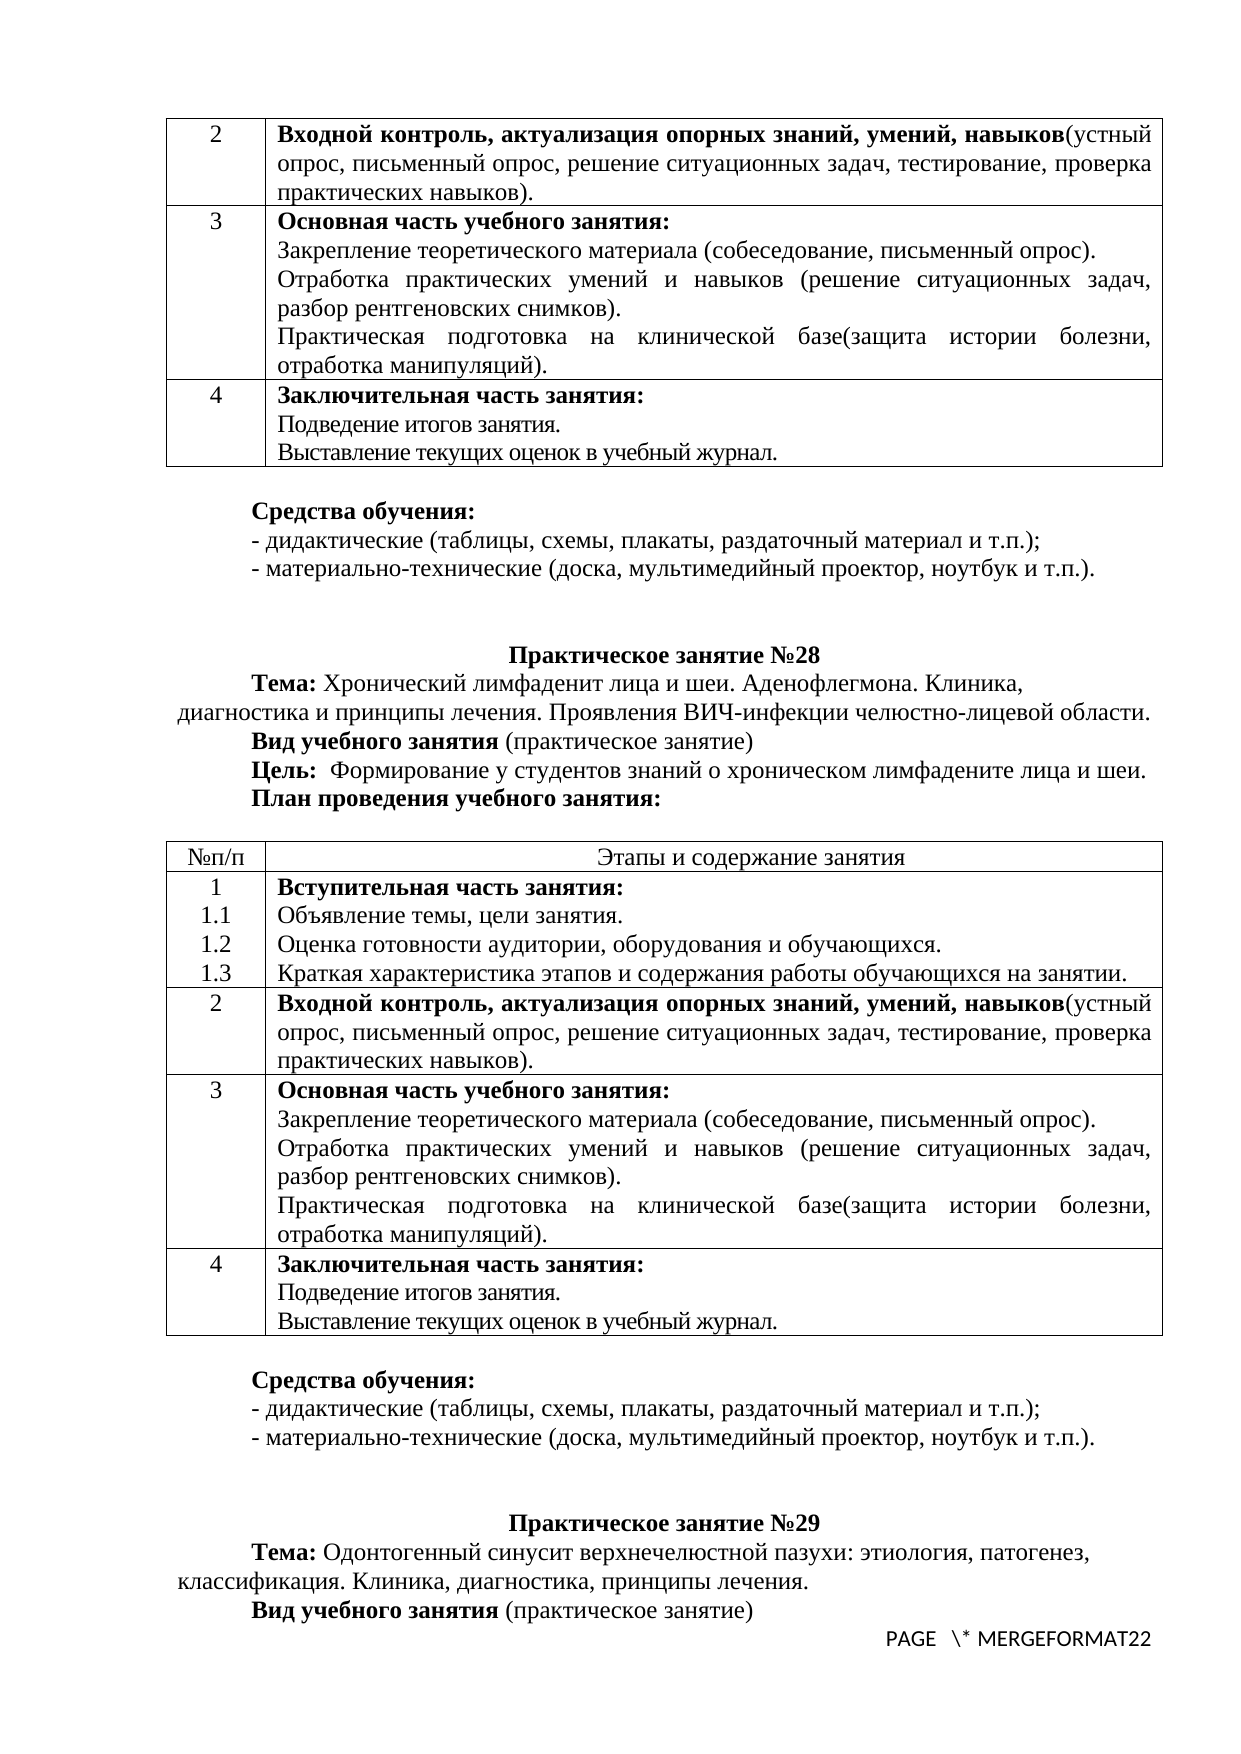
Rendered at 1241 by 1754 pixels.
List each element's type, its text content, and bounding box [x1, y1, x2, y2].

table_cell 2 [167, 119, 265, 205]
table_cell 1 1.1 1.2 1.3 [167, 872, 265, 987]
table_header №п/п [167, 842, 265, 871]
text - дидактические (таблицы, схемы, плакаты, раздаточный материал и т.п.); [177, 1393, 1152, 1422]
table_cell Заключительная часть занятия: Подведение итогов занятия. Выставление текущих оценок в учебный журнал. [266, 380, 1162, 466]
text - материально-технические (доска, мультимедийный проектор, ноутбук и т.п.). [177, 553, 1152, 582]
table_header Этапы и содержание занятия [266, 842, 1162, 871]
text Тема: Одонтогенный синусит верхнечелюстной пазухи: этиология, патогенез, классификация. Клиника, диагностика, принципы лечения. [177, 1537, 1152, 1595]
table_cell 3 [167, 206, 265, 379]
text Вид учебного занятия (практическое занятие) [177, 1595, 1152, 1623]
table_cell Входной контроль, актуализация опорных знаний, умений, навыков(устный опрос, письменный опрос, решение ситуационных задач, тестирование, проверка практических навыков). [266, 988, 1162, 1074]
text Практическое занятие №28 [177, 640, 1152, 668]
table_cell 4 [167, 380, 265, 466]
table_cell 2 [167, 988, 265, 1074]
table_cell 3 [167, 1075, 265, 1248]
text Средства обучения: [177, 496, 1152, 525]
table_cell Вступительная часть занятия: Объявление темы, цели занятия. Оценка готовности аудитории, оборудования и обучающихся. Краткая характеристика этапов и содержания работы обучающихся на занятии. [266, 872, 1162, 987]
text - дидактические (таблицы, схемы, плакаты, раздаточный материал и т.п.); [177, 525, 1152, 553]
text - материально-технические (доска, мультимедийный проектор, ноутбук и т.п.). [177, 1422, 1152, 1451]
text Практическое занятие №29 [177, 1508, 1152, 1537]
table_cell Заключительная часть занятия: Подведение итогов занятия. Выставление текущих оценок в учебный журнал. [266, 1249, 1162, 1335]
text Тема: Хронический лимфаденит лица и шеи. Аденофлегмона. Клиника, диагностика и принципы лечения. Проявления ВИЧ-инфекции челюстно-лицевой области. [177, 668, 1152, 726]
table_cell 4 [167, 1249, 265, 1335]
table_cell Входной контроль, актуализация опорных знаний, умений, навыков(устный опрос, письменный опрос, решение ситуационных задач, тестирование, проверка практических навыков). [266, 119, 1162, 205]
text Цель: Формирование у студентов знаний о хроническом лимфадените лица и шеи. [177, 755, 1152, 783]
text Средства обучения: [177, 1365, 1152, 1393]
text Вид учебного занятия (практическое занятие) [177, 726, 1152, 755]
text План проведения учебного занятия: [177, 783, 1152, 812]
